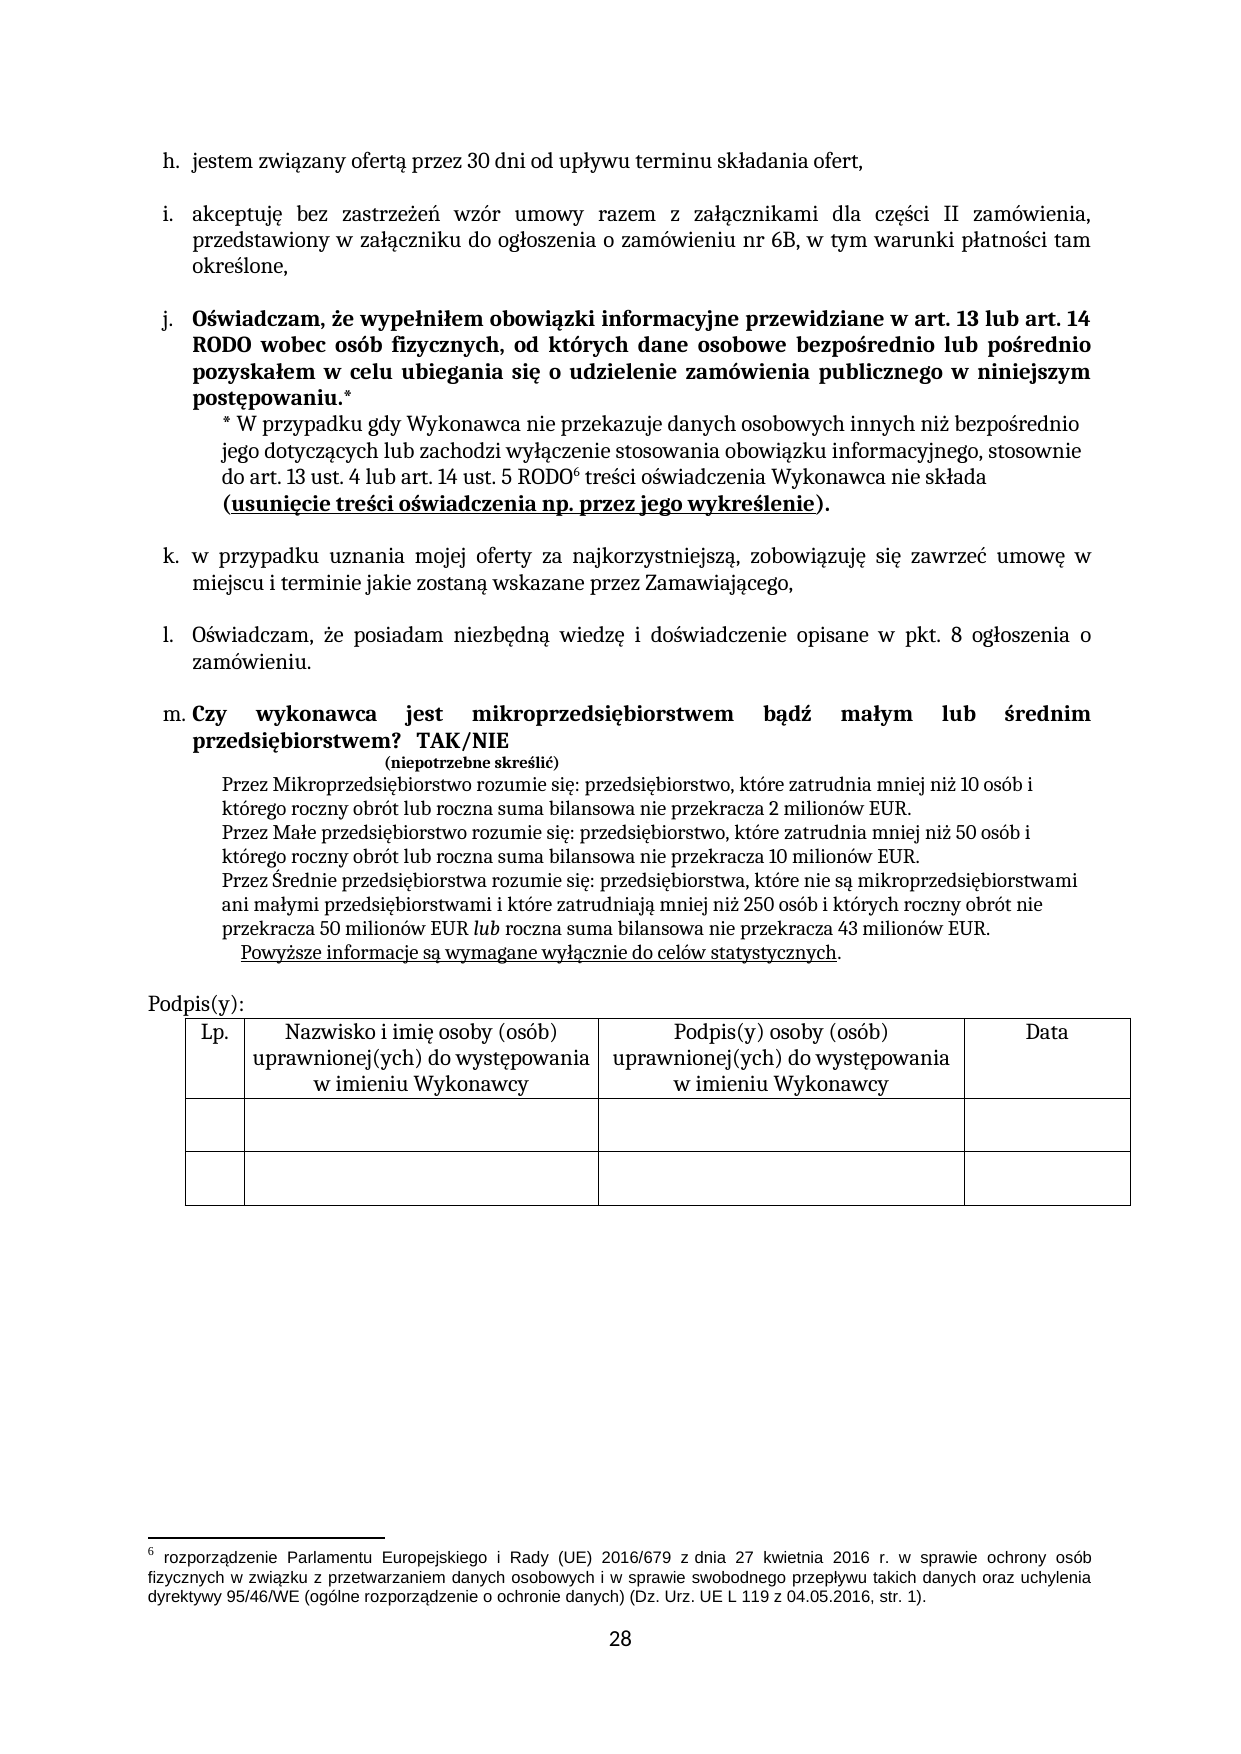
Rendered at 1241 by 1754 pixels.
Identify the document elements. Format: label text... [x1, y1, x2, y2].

table_cell [186, 1152, 244, 1205]
list akceptuję bez zastrzeżeń wzór umowy razem z załącznikami dla części II zamówienia, przedstawiony w załączniku do ogłoszenia o zamówieniu nr 6B, w tym warunki płatności tam określone, [162, 200, 1092, 279]
list (niepotrzebne skreślić) [384, 754, 1092, 773]
text Podpis(y): [148, 991, 1092, 1017]
text Przez Małe przedsiębiorstwo rozumie się: przedsiębiorstwo, które zatrudnia mniej niż 50 osób i którego roczny obrót lub roczna suma bilansowa nie przekracza 10 milionów EUR. [222, 821, 1092, 869]
table_cell [965, 1099, 1130, 1151]
table_cell [186, 1099, 244, 1151]
table_cell [245, 1152, 598, 1205]
table_header Lp. [186, 1019, 244, 1097]
list Oświadczam, że wypełniłem obowiązki informacyjne przewidziane w art. 13 lub art. 14 RODO wobec osób fizycznych, od których dane osobowe bezpośrednio lub pośrednio pozyskałem w celu ubiegania się o udzielenie zamówienia publicznego w niniejszym postępowaniu.* [162, 306, 1092, 411]
table_cell [599, 1152, 964, 1205]
table_cell [599, 1099, 964, 1151]
table_cell [245, 1099, 598, 1151]
table_cell [965, 1152, 1130, 1205]
list Czy wykonawca jest mikroprzedsiębiorstwem bądź małym lub średnim przedsiębiorstwem? TAK/NIE [163, 701, 1092, 754]
table_header Podpis(y) osoby (osób) uprawnionej(ych) do występowania w imieniu Wykonawcy [599, 1019, 964, 1097]
text Przez Średnie przedsiębiorstwa rozumie się: przedsiębiorstwa, które nie są mikroprzedsiębiorstwami ani małymi przedsiębiorstwami i które zatrudniają mniej niż 250 osób i których roczny obrót nie przekracza 50 milionów EUR lub roczna suma bilansowa nie przekracza 43 milionów EUR. [222, 869, 1092, 941]
text Powyższe informacje są wymagane wyłącznie do celów statystycznych. [222, 941, 1092, 965]
list Oświadczam, że posiadam niezbędną wiedzę i doświadczenie opisane w pkt. 8 ogłoszenia o zamówieniu. [163, 622, 1092, 675]
table_header Data [965, 1019, 1130, 1097]
list * W przypadku gdy Wykonawca nie przekazuje danych osobowych innych niż bezpośrednio jego dotyczących lub zachodzi wyłączenie stosowania obowiązku informacyjnego, stosownie do art. 13 ust. 4 lub art. 14 ust. 5 RODO treści oświadczenia Wykonawca nie składa (usunięcie treści oświadczenia np. przez jego wykreślenie). [222, 411, 1092, 517]
list w przypadku uznania mojej oferty za najkorzystniejszą, zobowiązuję się zawrzeć umowę w miejscu i terminie jakie zostaną wskazane przez Zamawiającego, [163, 543, 1092, 596]
text Przez Mikroprzedsiębiorstwo rozumie się: przedsiębiorstwo, które zatrudnia mniej niż 10 osób i którego roczny obrót lub roczna suma bilansowa nie przekracza 2 milionów EUR. [222, 773, 1092, 821]
table_header Nazwisko i imię osoby (osób) uprawnionej(ych) do występowania w imieniu Wykonawcy [245, 1019, 598, 1097]
list jestem związany ofertą przez 30 dni od upływu terminu składania ofert, [162, 148, 1092, 174]
